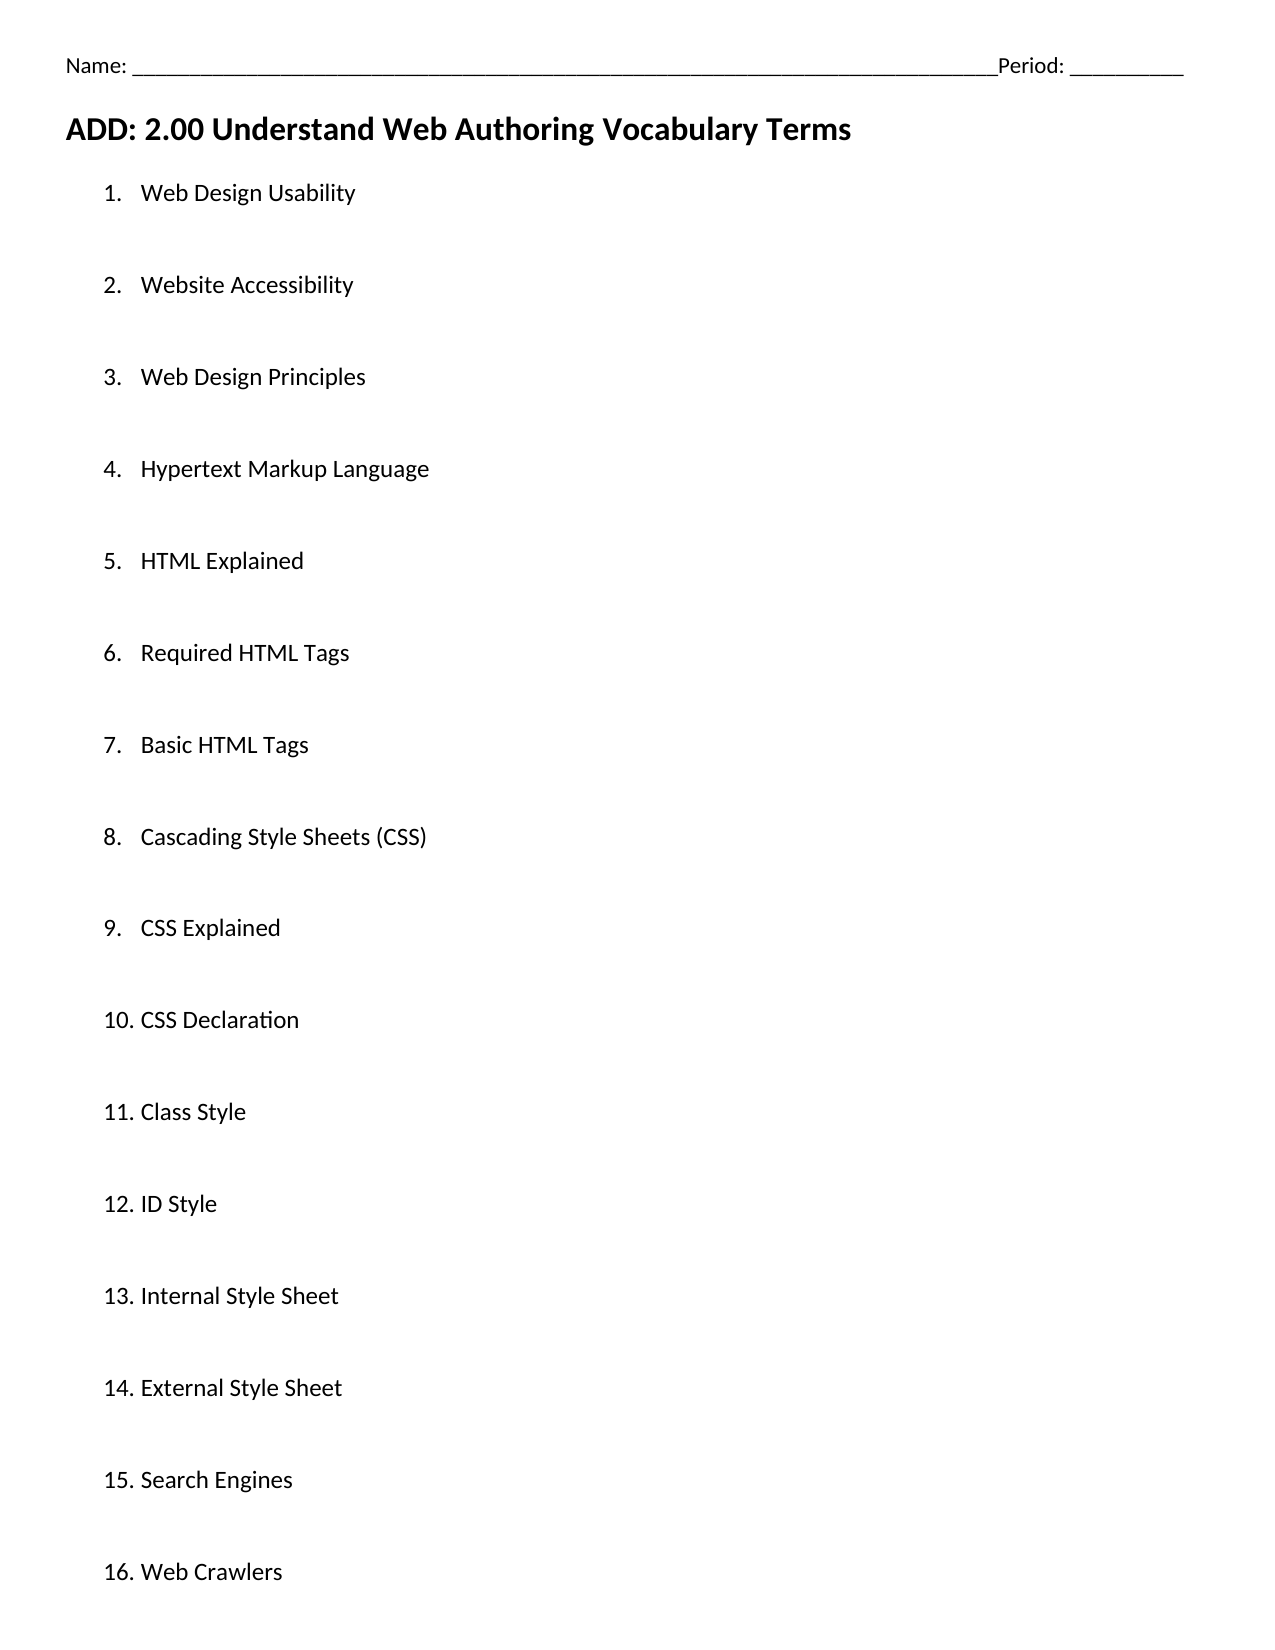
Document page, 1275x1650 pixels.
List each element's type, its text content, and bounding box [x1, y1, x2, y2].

list Website Accessibility [103, 269, 1200, 300]
text ADD: 2.00 Understand Web Authoring Vocabulary Terms [66, 108, 1200, 148]
list Search Engines [103, 1464, 1200, 1494]
list Web Design Usability [103, 177, 1200, 208]
list External Style Sheet [103, 1372, 1200, 1402]
list CSS Explained [103, 912, 1200, 943]
text Name: ____________________________________________________________________________Period: __________ [66, 52, 1200, 79]
list Basic HTML Tags [103, 729, 1200, 759]
list Class Style [103, 1096, 1200, 1127]
list Required HTML Tags [103, 637, 1200, 667]
list CSS Declaration [103, 1004, 1200, 1035]
list ID Style [103, 1188, 1200, 1219]
list HTML Explained [103, 545, 1200, 576]
list Internal Style Sheet [103, 1280, 1200, 1311]
list Web Design Principles [103, 361, 1200, 392]
list Hypertext Markup Language [103, 453, 1200, 484]
list Cascading Style Sheets (CSS) [103, 821, 1200, 851]
list Web Crawlers [103, 1556, 1200, 1586]
